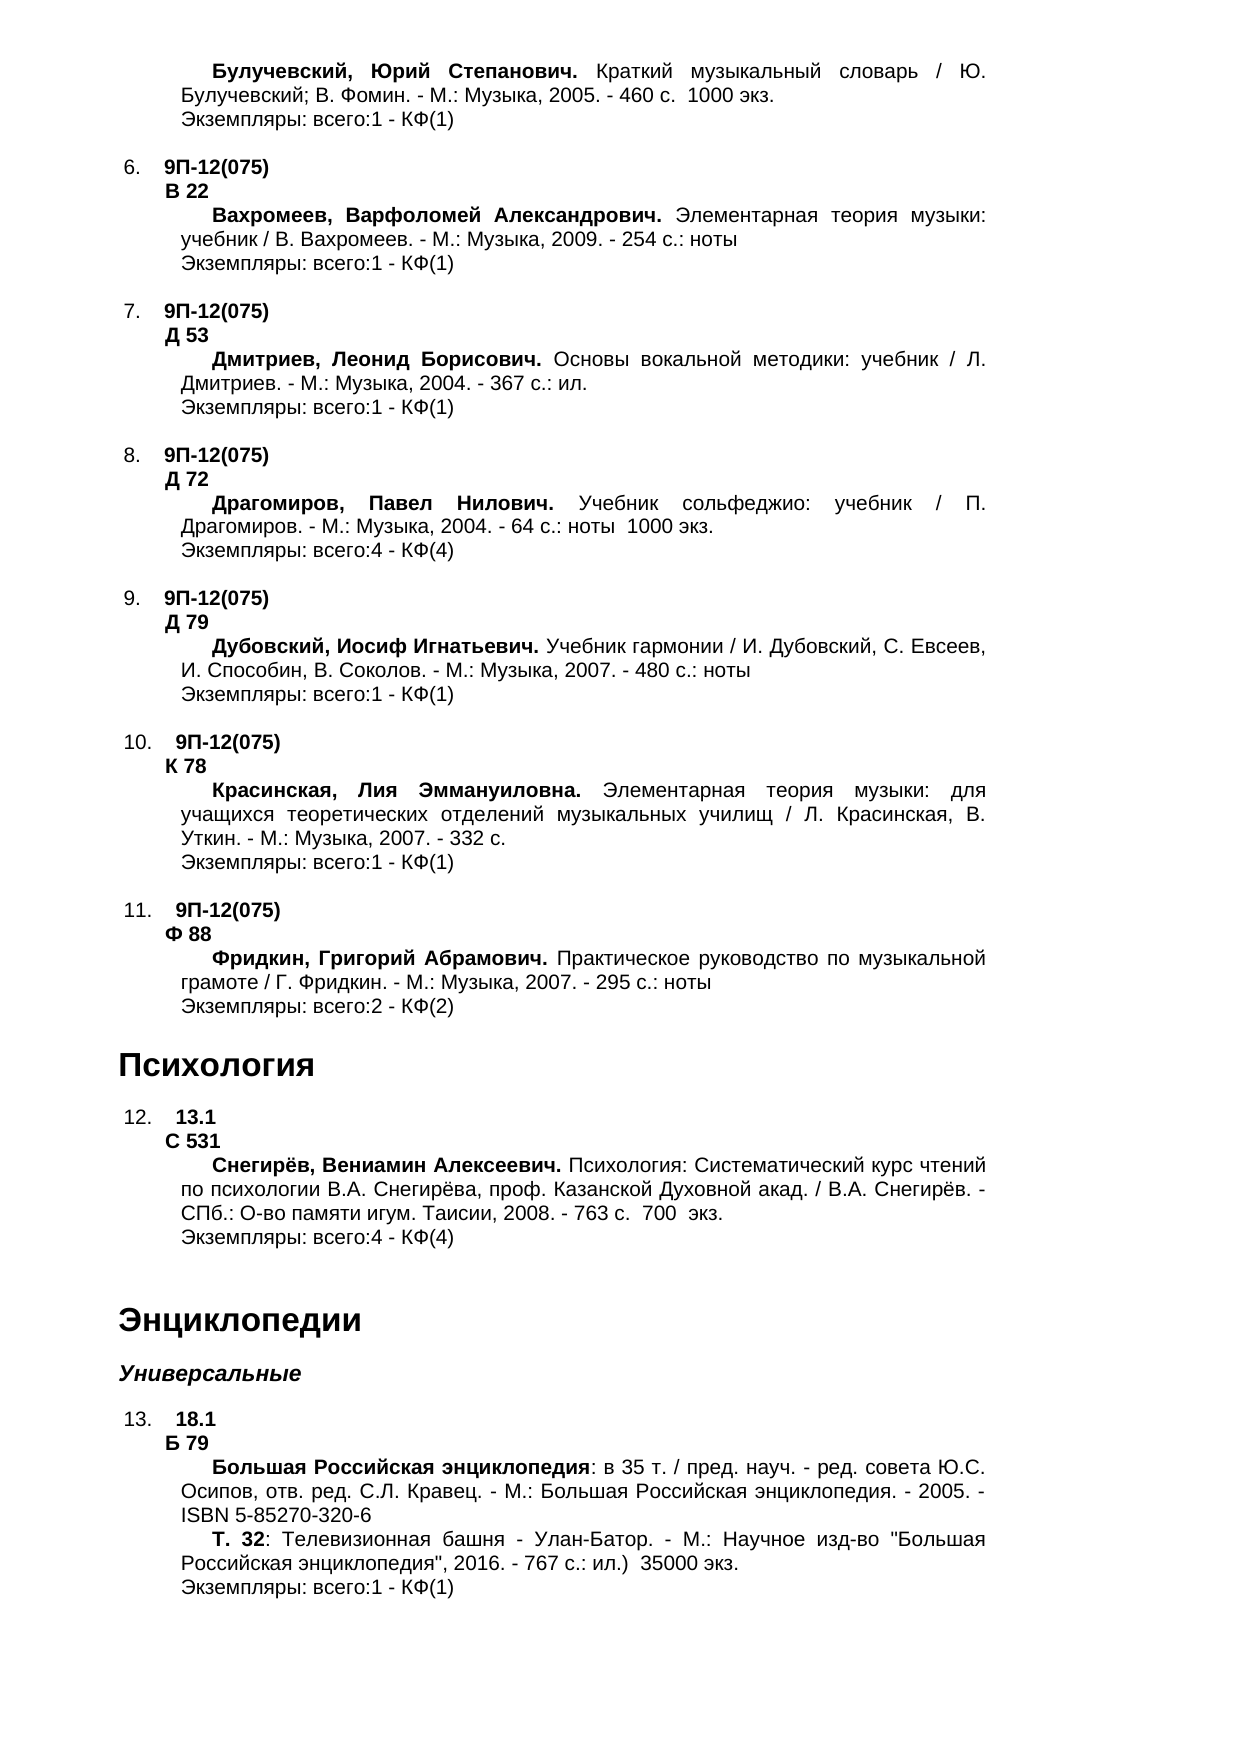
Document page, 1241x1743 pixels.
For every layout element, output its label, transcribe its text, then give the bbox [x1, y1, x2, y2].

text Экземпляры: всего:1 - КФ(1) [181, 1574, 987, 1598]
text 9. 9П-12(075) [123, 586, 1122, 610]
text Ф 88 [165, 922, 1122, 946]
text Д 72 [165, 466, 1122, 490]
text Экземпляры: всего:4 - КФ(4) [181, 538, 987, 562]
text С 531 [165, 1129, 1122, 1153]
text К 78 [165, 754, 1122, 778]
text 10. 9П-12(075) [123, 730, 1122, 754]
text 12. 13.1 [123, 1105, 1122, 1129]
text Булучевский, Юрий Степанович. Краткий музыкальный словарь / Ю. Булучевский; В. Фомин. - М.: Музыка, 2005. - 460 с. 1000 экз. [181, 59, 987, 107]
text Д 79 [165, 610, 1122, 634]
text Фридкин, Григорий Абрамович. Практическое руководство по музыкальной грамоте / Г. Фридкин. - М.: Музыка, 2007. - 295 с.: ноты [181, 946, 987, 993]
text Снегирёв, Вениамин Алексеевич. Психология: Систематический курс чтений по психологии В.А. Снегирёва, проф. Казанской Духовной акад. / В.А. Снегирёв. - СПб.: О-во памяти игум. Таисии, 2008. - 763 с. 700 экз. [181, 1153, 987, 1224]
text Экземпляры: всего:1 - КФ(1) [181, 107, 987, 131]
text 6. 9П-12(075) [123, 155, 1122, 179]
text Дмитриев, Леонид Борисович. Основы вокальной методики: учебник / Л. Дмитриев. - М.: Музыка, 2004. - 367 с.: ил. [181, 347, 987, 394]
text Красинская, Лия Эммануиловна. Элементарная теория музыки: для учащихся теоретических отделений музыкальных училищ / Л. Красинская, В. Уткин. - М.: Музыка, 2007. - 332 с. [181, 778, 987, 850]
text Экземпляры: всего:4 - КФ(4) [181, 1224, 987, 1248]
text 8. 9П-12(075) [123, 442, 1122, 466]
text Экземпляры: всего:1 - КФ(1) [181, 394, 987, 418]
text 7. 9П-12(075) [123, 299, 1122, 323]
text Вахромеев, Варфоломей Александрович. Элементарная теория музыки: учебник / В. Вахромеев. - М.: Музыка, 2009. - 254 с.: ноты [181, 203, 987, 251]
text Энциклопедии [118, 1300, 1122, 1339]
text Дубовский, Иосиф Игнатьевич. Учебник гармонии / И. Дубовский, С. Евсеев, И. Способин, В. Соколов. - М.: Музыка, 2007. - 480 с.: ноты [181, 634, 987, 682]
text Драгомиров, Павел Нилович. Учебник сольфеджио: учебник / П. Драгомиров. - М.: Музыка, 2004. - 64 с.: ноты 1000 экз. [181, 490, 987, 538]
text Т. 32: Телевизионная башня - Улан-Батор. - М.: Научное изд-во "Большая Российская энциклопедия", 2016. - 767 с.: ил.) 35000 экз. [181, 1527, 987, 1574]
text Экземпляры: всего:1 - КФ(1) [181, 251, 987, 275]
text Большая Российская энциклопедия: в 35 т. / пред. науч. - ред. совета Ю.С. Осипов, отв. ред. С.Л. Кравец. - М.: Большая Российская энциклопедия. - 2005. - ISBN 5-85270-320-6 [181, 1455, 987, 1527]
text 13. 18.1 [123, 1407, 1122, 1431]
text Экземпляры: всего:1 - КФ(1) [181, 682, 987, 706]
text Экземпляры: всего:2 - КФ(2) [181, 993, 987, 1017]
text Б 79 [165, 1431, 1122, 1455]
text В 22 [165, 179, 1122, 203]
text Психология [118, 1045, 1122, 1084]
text Д 53 [165, 323, 1122, 347]
text Универсальные [118, 1360, 1122, 1386]
text Экземпляры: всего:1 - КФ(1) [181, 850, 987, 874]
text 11. 9П-12(075) [123, 898, 1122, 922]
